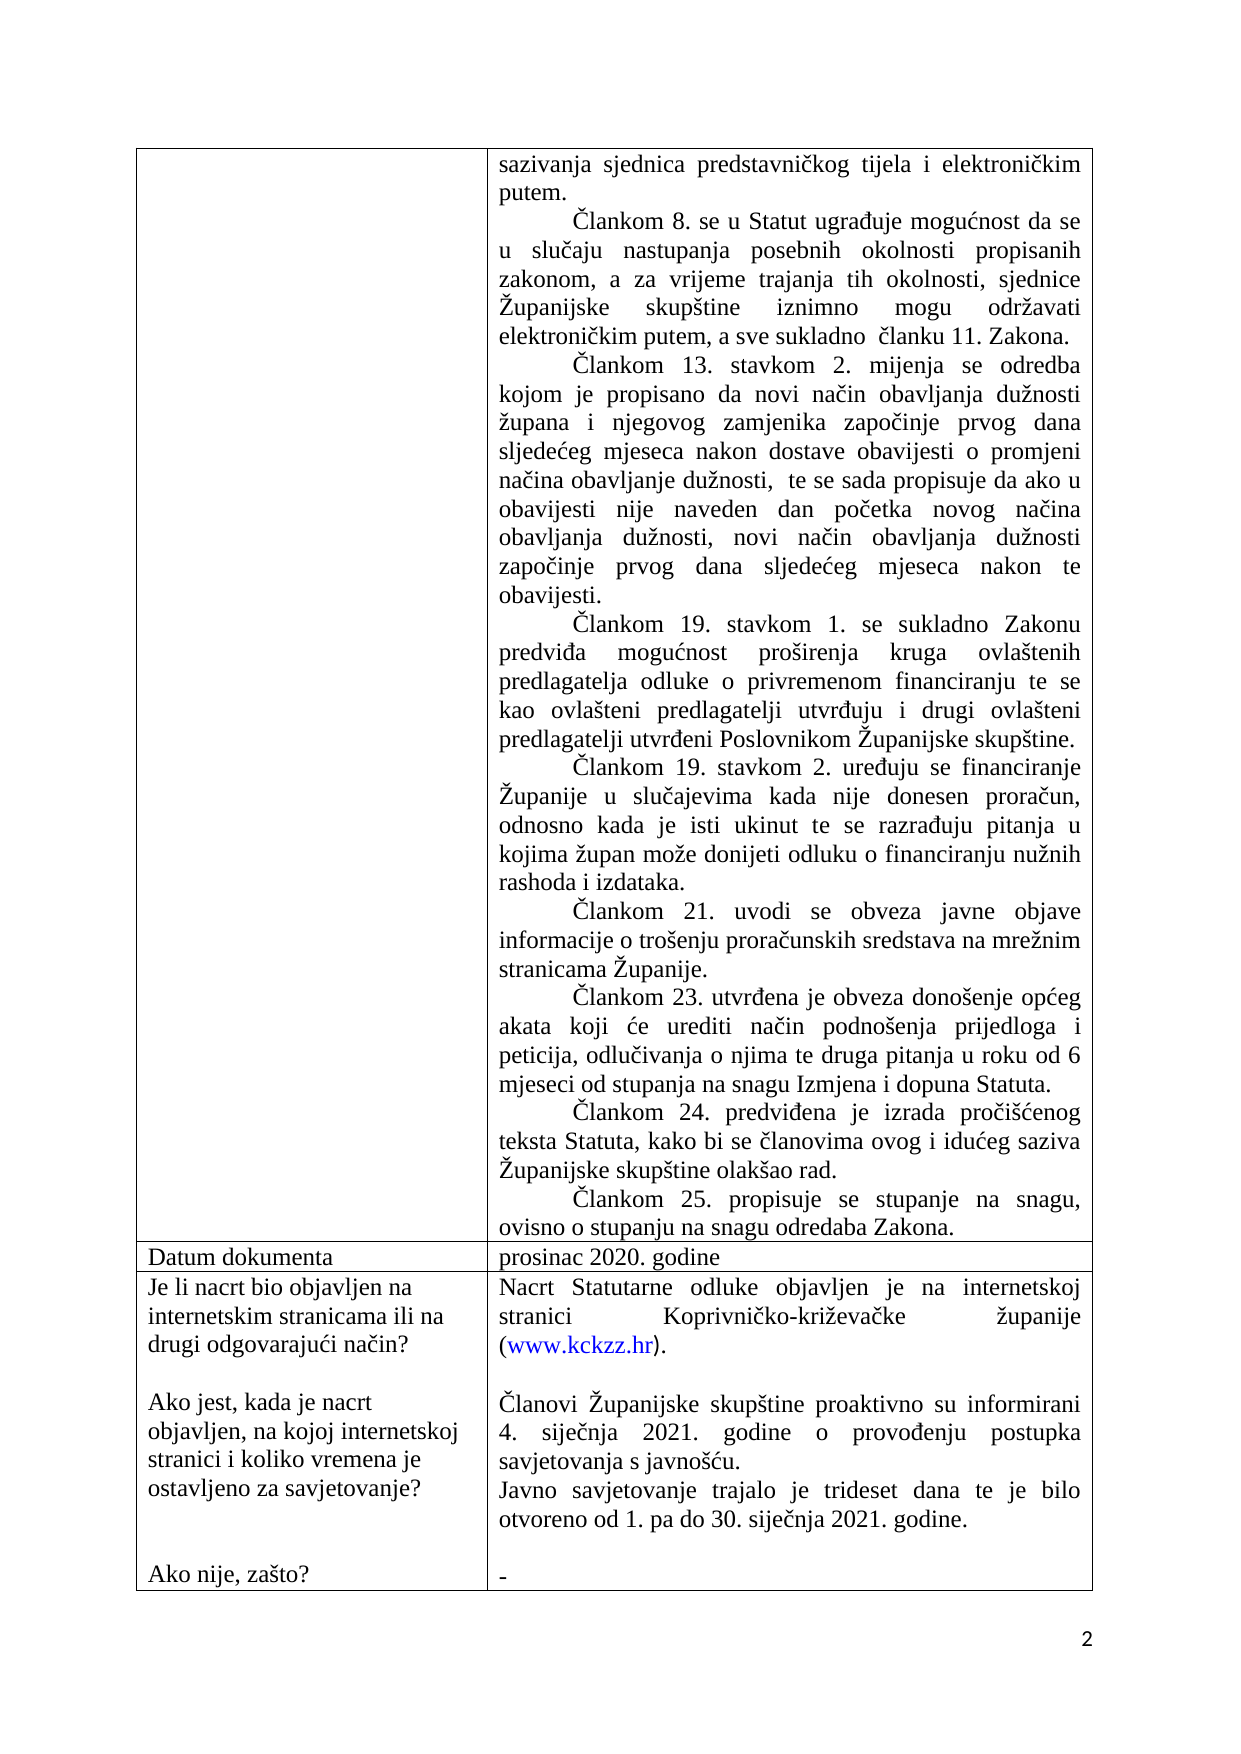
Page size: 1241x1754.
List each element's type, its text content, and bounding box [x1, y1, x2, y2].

table_cell Datum dokumenta [137, 1242, 487, 1271]
table_cell prosinac 2020. godine [488, 1242, 1092, 1271]
table_cell Je li nacrt bio objavljen na internetskim stranicama ili na drugi odgovarajući način? Ako jest, kada je nacrt objavljen, na kojoj internetskoj stranici i koliko vremena je ostavljeno za savjetovanje? Ako nije, zašto? [137, 1272, 487, 1590]
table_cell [137, 149, 487, 1241]
table_cell Nacrt Statutarne odluke objavljen je na internetskoj stranici Koprivničko-križevačke županije (www.kckzz.hr). Članovi Županijske skupštine proaktivno su informirani 4. siječnja 2021. godine o provođenju postupka savjetovanja s javnošću. Javno savjetovanje trajalo je trideset dana te je bilo otvoreno od 1. pa do 30. siječnja 2021. godine. - [488, 1272, 1092, 1590]
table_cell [488, 149, 1092, 1241]
